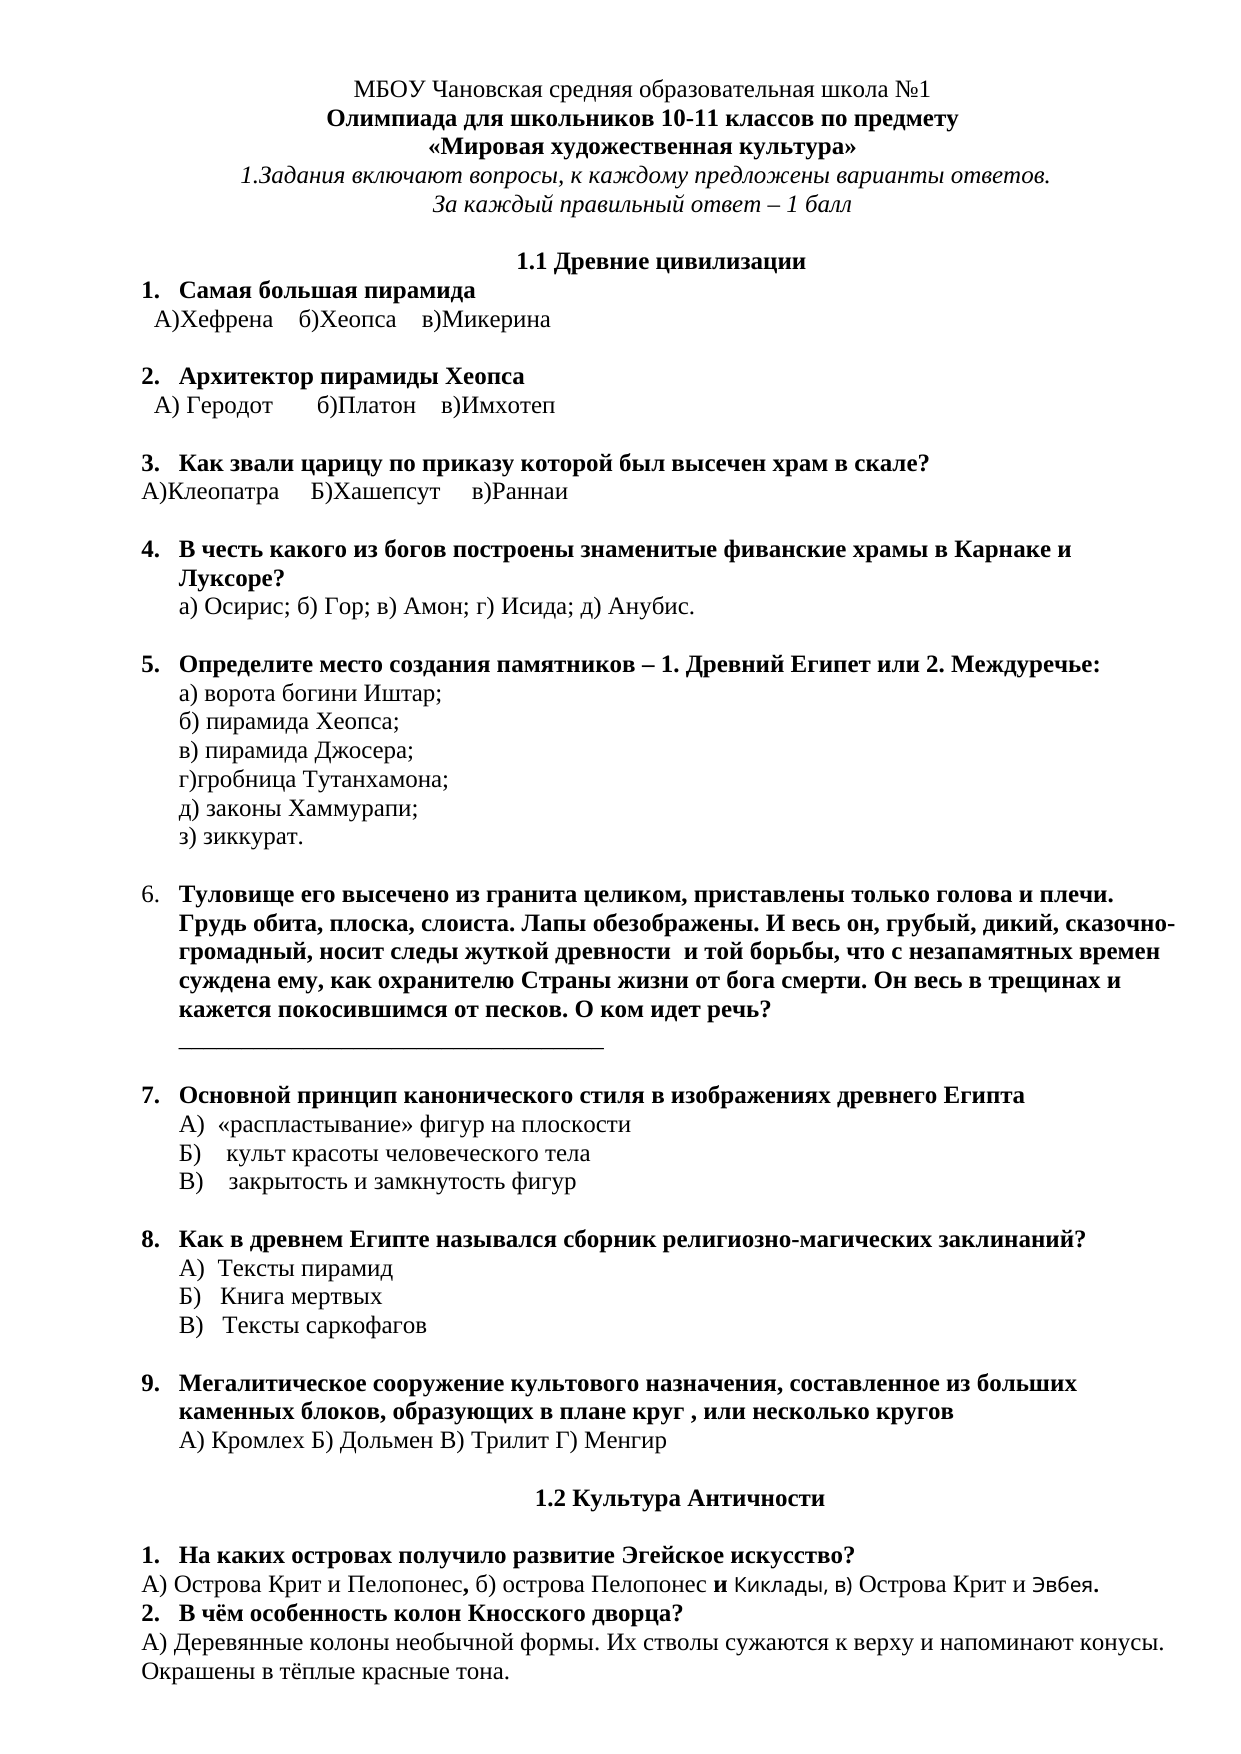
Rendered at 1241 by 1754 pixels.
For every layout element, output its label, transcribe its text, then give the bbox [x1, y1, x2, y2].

list А) Кромлех Б) Дольмен В) Трилит Г) Менгир [178, 1425, 1181, 1454]
list В) Тексты саркофагов [178, 1310, 1181, 1339]
text Олимпиада для школьников 10-11 классов по предмету [103, 103, 1181, 131]
list а) Осирис; б) Гор; в) Амон; г) Исида; д) Анубис. [178, 591, 1181, 620]
list Б) культ красоты человеческого тела [178, 1138, 1181, 1166]
list Самая большая пирамида [141, 275, 1181, 304]
list Архитектор пирамиды Хеопса [141, 361, 1181, 390]
list На каких островах получило развитие Эгейское искусство? [141, 1540, 1181, 1569]
list а) ворота богини Иштар; [178, 678, 1181, 706]
list Основной принцип канонического стиля в изображениях древнего Египта [141, 1080, 1181, 1109]
text А) Острова Крит и Пелопонес, б) острова Пелопонес и Киклады, в) Острова Крит и Эвбея. [141, 1569, 1181, 1598]
list г)гробница Тутанхамона; [178, 764, 1181, 793]
text А) Деревянные колоны необычной формы. Их стволы сужаются к верху и напоминают конусы. Окрашены в тёплые красные тона. [141, 1627, 1181, 1684]
text 1.1 Древние цивилизации [141, 246, 1181, 275]
list Как в древнем Египте назывался сборник религиозно-магических заклинаний? [141, 1224, 1181, 1253]
text МБОУ Чановская средняя образовательная школа №1 [103, 74, 1181, 103]
list б) пирамида Хеопса; [178, 706, 1181, 735]
list в) пирамида Джосера; [178, 735, 1181, 764]
text «Мировая художественная культура» [103, 131, 1181, 160]
list з) зиккурат. [178, 821, 1181, 850]
text А)Хефрена б)Хеопса в)Микерина [141, 304, 1181, 333]
list д) законы Хаммурапи; [178, 793, 1181, 821]
list Туловище его высечено из гранита целиком, приставлены только голова и плечи. Грудь обита, плоска, слоиста. Лапы обезображены. И весь он, грубый, дикий, сказочно-громадный, носит следы жуткой древности и той борьбы, что с незапамятных времен суждена ему, как охранителю Страны жизни от бога смерти. Он весь в трещинах и кажется покосившимся от песков. О ком идет речь? __________________________________ [141, 879, 1181, 1051]
list В чём особенность колон Кносского дворца? [141, 1598, 1181, 1627]
text А) Геродот б)Платон в)Имхотеп [141, 390, 1181, 419]
list Б) Книга мертвых [178, 1281, 1181, 1310]
list А) Тексты пирамид [178, 1253, 1181, 1281]
list Определите место создания памятников – 1. Древний Египет или 2. Междуречье: [141, 649, 1181, 678]
list Как звали царицу по приказу которой был высечен храм в скале? [141, 448, 1181, 476]
text 1.Задания включают вопросы, к каждому предложены варианты ответов. За каждый правильный ответ – 1 балл [103, 160, 1181, 218]
list А) «распластывание» фигур на плоскости [178, 1109, 1181, 1138]
list В) закрытость и замкнутость фигур [178, 1166, 1181, 1195]
list В честь какого из богов построены знаменитые фиванские храмы в Карнаке и Луксоре? [141, 534, 1181, 591]
text А)Клеопатра Б)Хашепсут в)Раннаи [141, 476, 1181, 505]
text 1.2 Культура Античности [178, 1483, 1181, 1511]
list Мегалитическое сооружение культового назначения, составленное из больших каменных блоков, образующих в плане круг , или несколько кругов [141, 1368, 1181, 1425]
